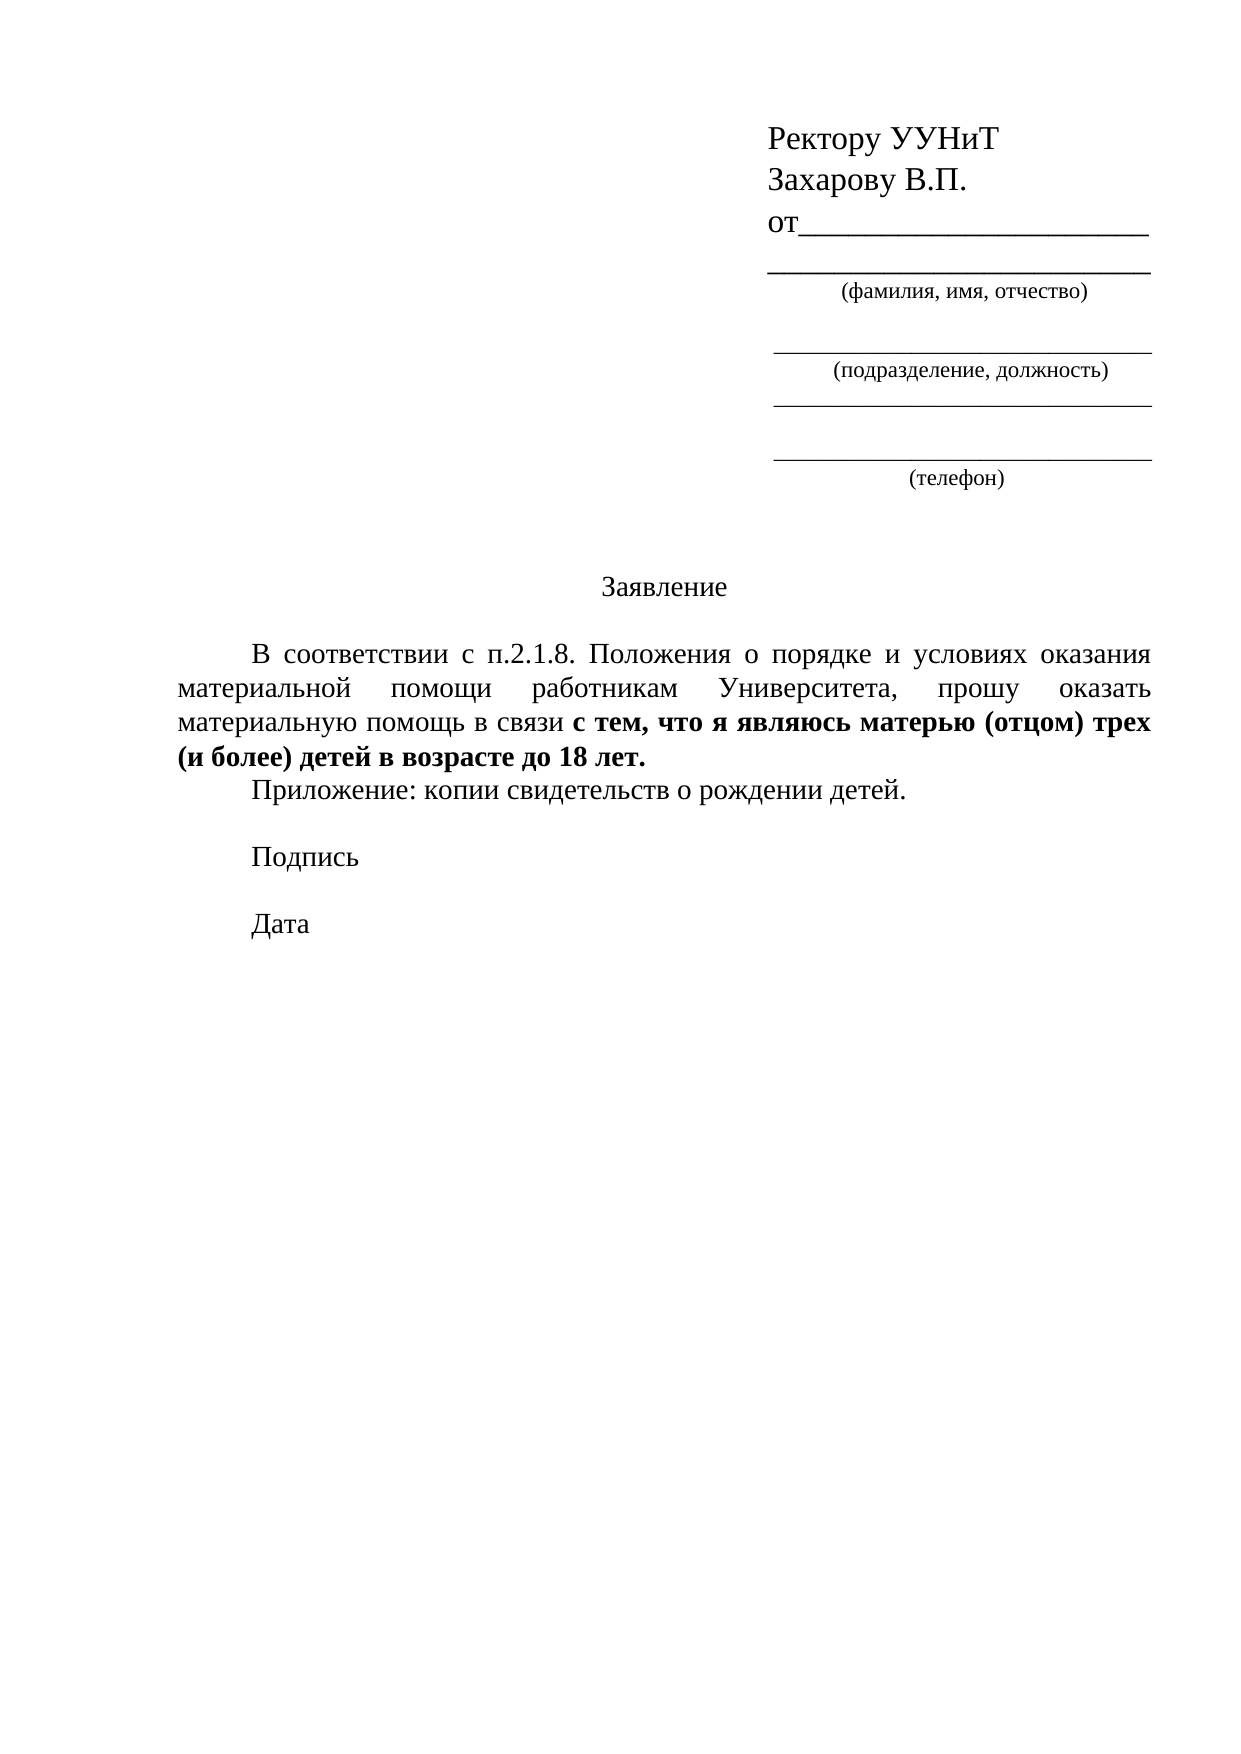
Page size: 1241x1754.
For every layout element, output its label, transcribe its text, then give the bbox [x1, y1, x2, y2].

text Приложение: копии свидетельств о рождении детей. [177, 772, 1152, 806]
text _________________________________ [620, 383, 1152, 409]
text В соответствии с п.2.1.8. Положения о порядке и условиях оказания материальной помощи работникам Университета, прошу оказать материальную помощь в связи с тем, что я являюсь матерью (отцом) трех (и более) детей в возрасте до 18 лет. [177, 636, 1152, 772]
text Ректору УУНиТ [693, 118, 1152, 156]
text _______________________ [693, 239, 1152, 277]
text Подпись [177, 839, 1152, 873]
text Захарову В.П. [693, 159, 1152, 198]
text (фамилия, имя, отчество) [767, 277, 1152, 304]
text _________________________________ [620, 330, 1152, 357]
text _________________________________ [620, 437, 1152, 464]
text (телефон) [177, 464, 1152, 490]
text (подразделение, должность) [620, 357, 1152, 383]
text от_____________________ [693, 201, 1152, 239]
text Дата [177, 907, 1152, 940]
text Заявление [177, 569, 1152, 603]
